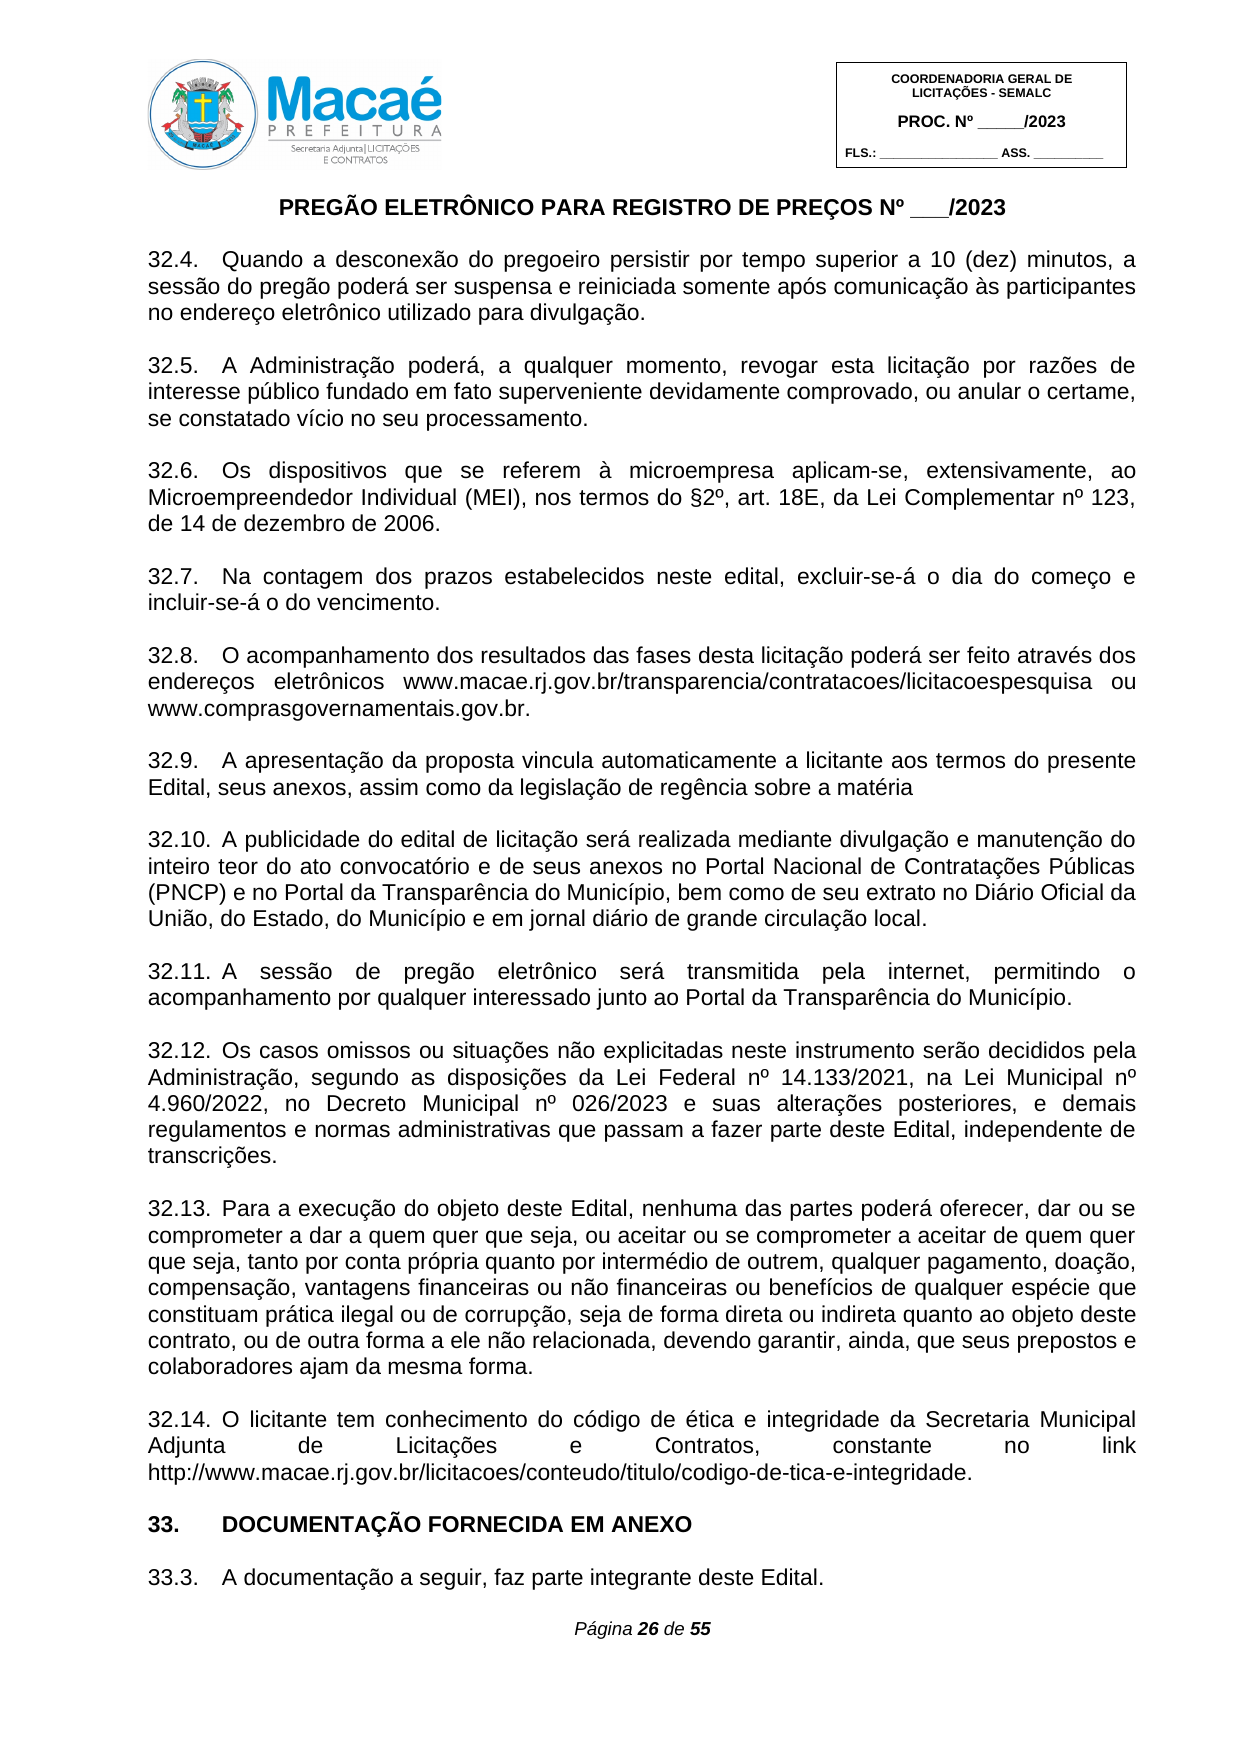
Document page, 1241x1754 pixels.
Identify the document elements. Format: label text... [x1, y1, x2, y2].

list Quando a desconexão do pregoeiro persistir por tempo superior a 10 (dez) minutos, a sessão do pregão poderá ser suspensa e reiniciada somente após comunicação às participantes no endereço eletrônico utilizado para divulgação. [148, 246, 1137, 326]
list A Administração poderá, a qualquer momento, revogar esta licitação por razões de interesse público fundado em fato superveniente devidamente comprovado, ou anular o certame, se constatado vício no seu processamento. [148, 352, 1137, 431]
list DOCUMENTAÇÃO FORNECIDA EM ANEXO [148, 1511, 1137, 1538]
list Os dispositivos que se referem à microempresa aplicam-se, extensivamente, ao Microempreendedor Individual (MEI), nos termos do §2º, art. 18E, da Lei Complementar nº 123, de 14 de dezembro de 2006. [148, 457, 1137, 536]
picture [147, 59, 442, 170]
picture [420, 105, 442, 115]
list Na contagem dos prazos estabelecidos neste edital, excluir-se-á o dia do começo e incluir-se-á o do vencimento. [148, 563, 1137, 615]
picture [420, 94, 433, 101]
list A documentação a seguir, faz parte integrante deste Edital. [148, 1564, 1137, 1591]
list Os casos omissos ou situações não explicitadas neste instrumento serão decididos pela Administração, segundo as disposições da Lei Federal nº 14.133/2021, na Lei Municipal nº 4.960/2022, no Decreto Municipal nº 026/2023 e suas alterações posteriores, e demais regulamentos e normas administrativas que passam a fazer parte deste Edital, independente de transcrições. [148, 1037, 1137, 1169]
list O licitante tem conhecimento do código de ética e integridade da Secretaria Municipal Adjunta de Licitações e Contratos, constante no link http://www.macae.rj.gov.br/licitacoes/conteudo/titulo/codigo-de-tica-e-integridade. [148, 1406, 1137, 1485]
list O acompanhamento dos resultados das fases desta licitação poderá ser feito através dos endereços eletrônicos www.macae.rj.gov.br/transparencia/contratacoes/licitacoespesquisa ou www.comprasgovernamentais.gov.br. [148, 642, 1137, 721]
list Para a execução do objeto deste Edital, nenhuma das partes poderá oferecer, dar ou se comprometer a dar a quem quer que seja, ou aceitar ou se comprometer a aceitar de quem quer que seja, tanto por conta própria quanto por intermédio de outrem, qualquer pagamento, doação, compensação, vantagens financeiras ou não financeiras ou benefícios de qualquer espécie que constituam prática ilegal ou de corrupção, seja de forma direta ou indireta quanto ao objeto deste contrato, ou de outra forma a ele não relacionada, devendo garantir, ainda, que seus prepostos e colaboradores ajam da mesma forma. [148, 1195, 1137, 1380]
list A apresentação da proposta vincula automaticamente a licitante aos termos do presente Edital, seus anexos, assim como da legislação de regência sobre a matéria [148, 747, 1137, 800]
list A publicidade do edital de licitação será realizada mediante divulgação e manutenção do inteiro teor do ato convocatório e de seus anexos no Portal Nacional de Contratações Públicas (PNCP) e no Portal da Transparência do Município, bem como de seu extrato no Diário Oficial da União, do Estado, do Município e em jornal diário de grande circulação local. [148, 826, 1137, 932]
list A sessão de pregão eletrônico será transmitida pela internet, permitindo o acompanhamento por qualquer interessado junto ao Portal da Transparência do Município. [148, 958, 1137, 1011]
